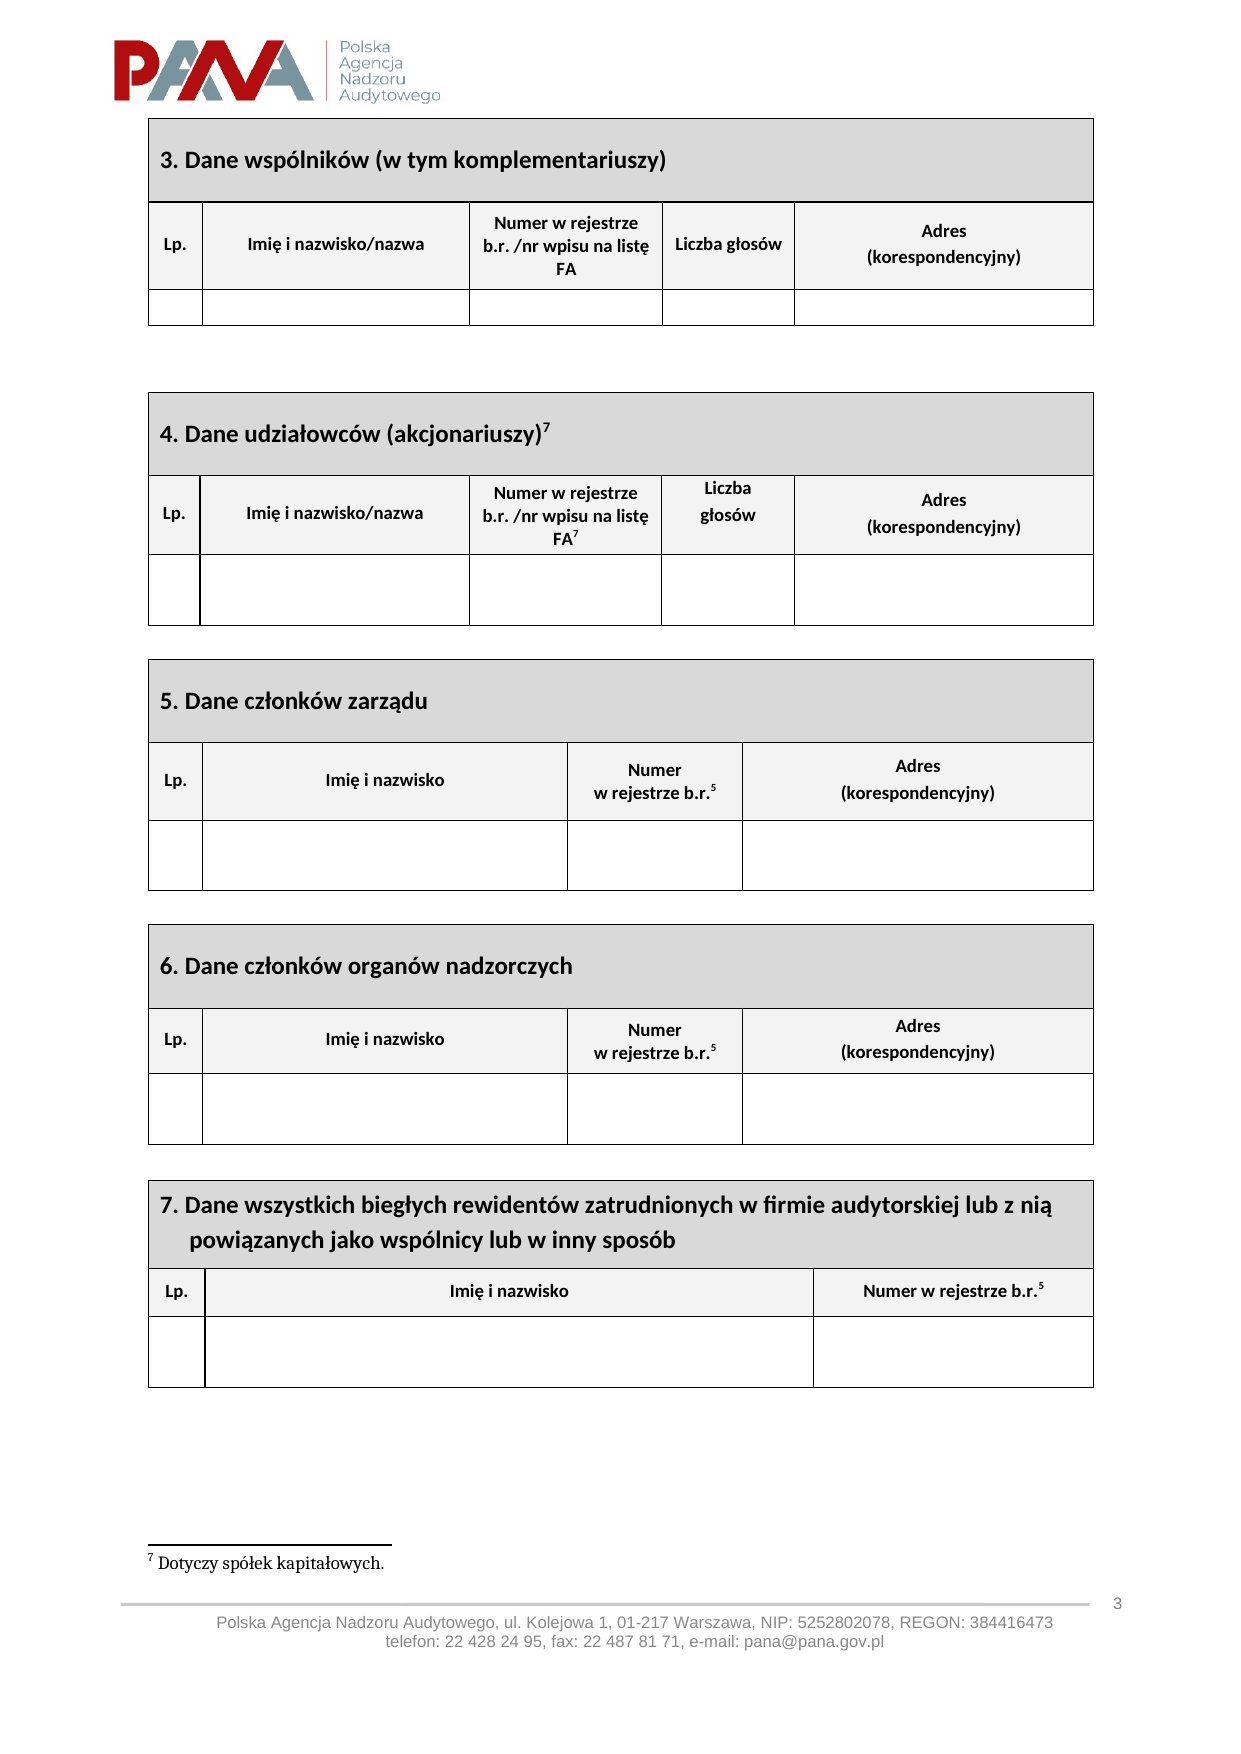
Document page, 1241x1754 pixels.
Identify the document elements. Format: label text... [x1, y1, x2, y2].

table_cell [814, 1317, 1093, 1387]
table_cell Adres (korespondencyjny) [795, 203, 1093, 289]
table_cell Lp. [149, 203, 202, 289]
table_cell Numer w rejestrze b.r. /nr wpisu na listę FA7 [470, 476, 661, 554]
table_cell [663, 290, 794, 325]
table_cell Imię i nazwisko/nazwa [201, 476, 469, 554]
table_cell Lp. [149, 743, 202, 819]
table_cell [203, 1074, 567, 1144]
table_cell Imię i nazwisko [203, 743, 567, 819]
table_cell [203, 821, 567, 890]
table_cell Imię i nazwisko/nazwa [203, 203, 469, 289]
table_cell Numer w rejestrze b.r.5 [568, 1009, 742, 1073]
table_cell [795, 290, 1093, 325]
table_cell [568, 821, 742, 890]
table_header 5. Dane członków zarządu [149, 660, 1093, 742]
table_header 4. Dane udziałowców (akcjonariuszy) [149, 393, 1093, 475]
table_cell [743, 821, 1093, 890]
table_cell [149, 290, 202, 325]
table_cell Numer w rejestrze b.r.5 [814, 1269, 1093, 1316]
table_cell Lp. [149, 1269, 204, 1316]
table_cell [470, 203, 662, 289]
table_cell [795, 555, 1093, 625]
table_cell [662, 555, 794, 625]
table_cell Imię i nazwisko [206, 1269, 813, 1316]
table_cell Liczba głosów [663, 203, 794, 289]
table_cell Liczba głosów [662, 476, 794, 554]
table_cell Adres (korespondencyjny) [743, 1009, 1093, 1073]
table_cell [149, 1074, 202, 1144]
table_cell Adres (korespondencyjny) [795, 476, 1093, 554]
table_header 7. Dane wszystkich biegłych rewidentów zatrudnionych w firmie audytorskiej lub z nią powiązanych jako wspólnicy lub w inny sposób [149, 1181, 1093, 1268]
table_cell Adres (korespondencyjny) [743, 743, 1093, 819]
table_cell [470, 555, 661, 625]
table_cell [203, 290, 469, 325]
table_cell [201, 555, 469, 625]
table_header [149, 119, 1093, 201]
table_header 6. Dane członków organów nadzorczych [149, 925, 1093, 1008]
table_cell [568, 1074, 742, 1144]
table_cell [743, 1074, 1093, 1144]
table_cell Imię i nazwisko [203, 1009, 567, 1073]
table_cell Lp. [149, 476, 199, 554]
table_cell [149, 1317, 204, 1387]
table_cell Numer w rejestrze b.r.5 [568, 743, 742, 819]
table_cell Lp. [149, 1009, 202, 1073]
picture [99, 26, 455, 115]
table_cell [470, 290, 662, 325]
table_cell [206, 1317, 813, 1387]
table_cell [149, 555, 199, 625]
table_cell [149, 821, 202, 890]
